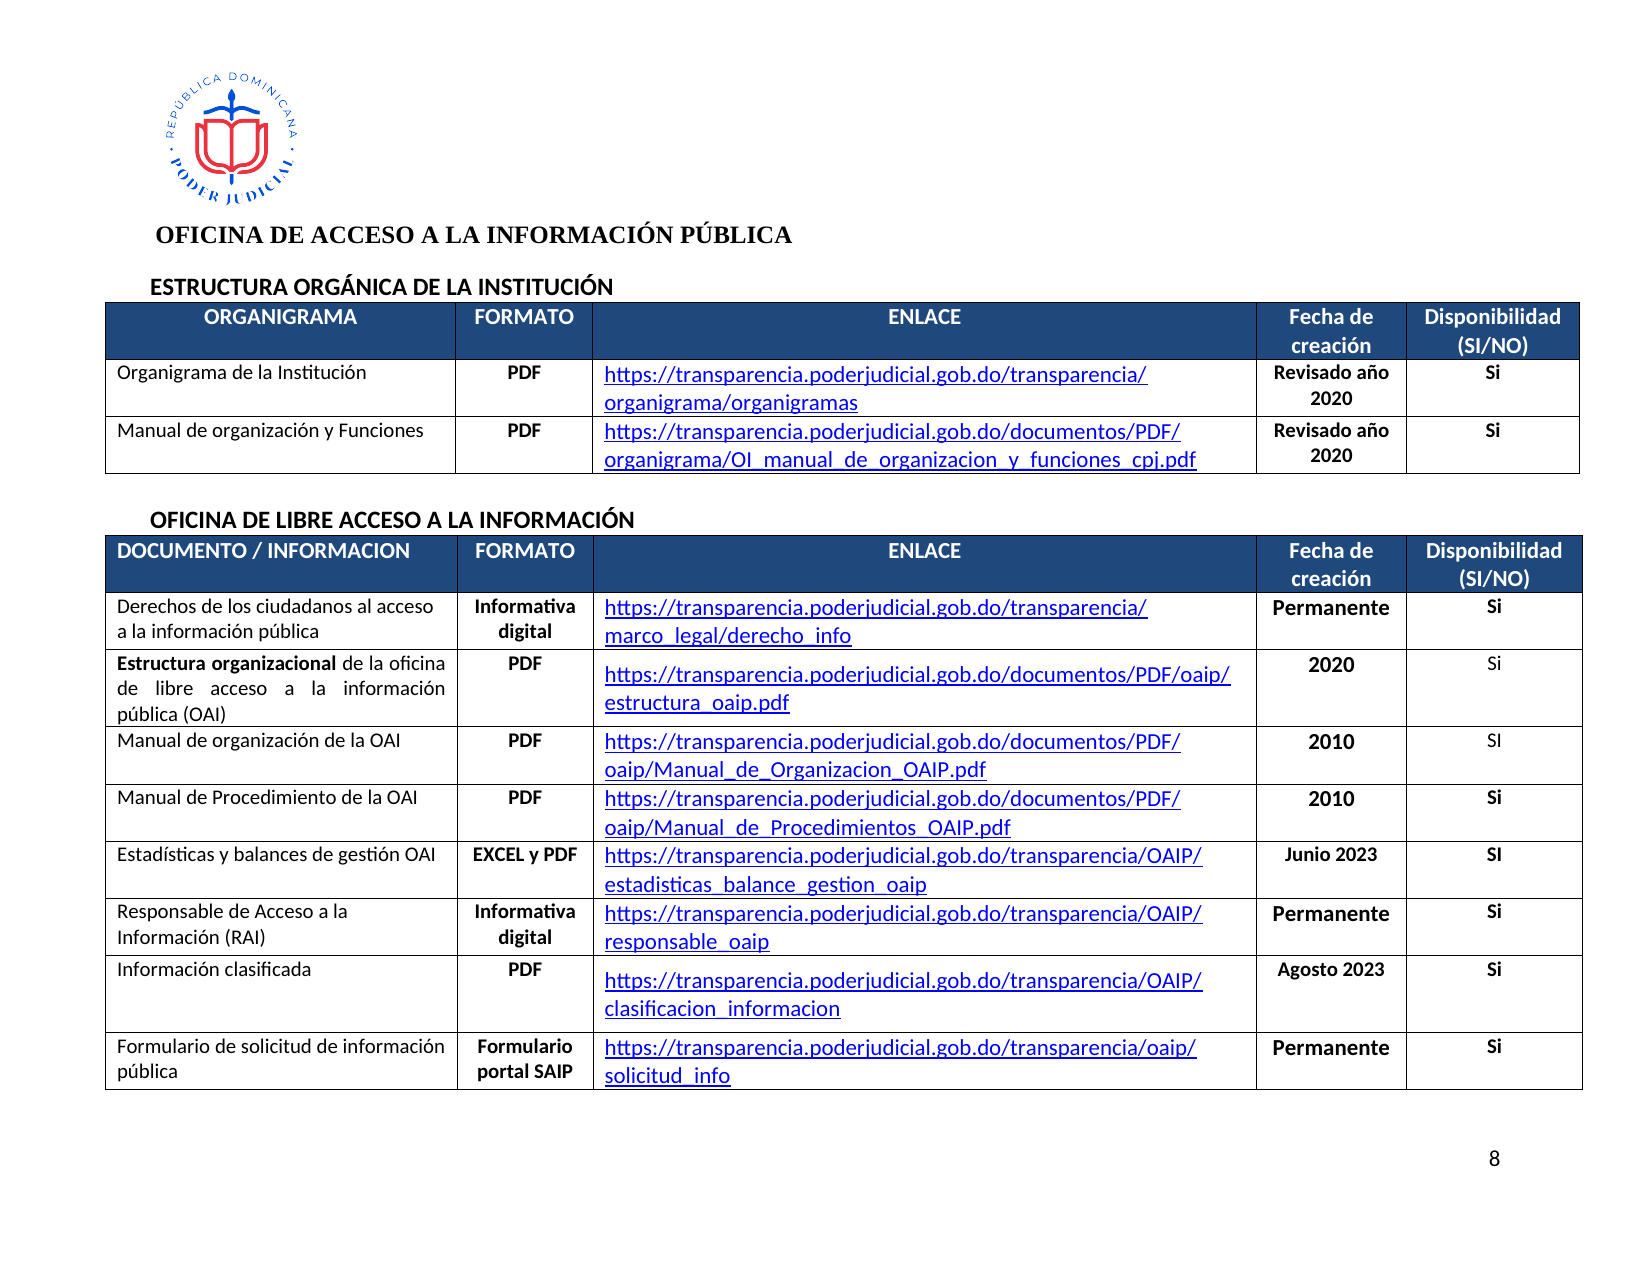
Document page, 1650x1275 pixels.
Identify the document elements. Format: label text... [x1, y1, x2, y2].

table_cell https://transparencia.poderjudicial.gob.do/documentos/PDF/oaip/estructura_oaip.pdf [594, 650, 1256, 726]
table_cell SI [1407, 727, 1582, 783]
table_cell Información clasificada [106, 956, 457, 1032]
table_cell Permanente [1257, 593, 1406, 649]
table_header Disponibilidad (SI/NO) [1407, 536, 1582, 592]
table_header FORMATO [456, 303, 592, 359]
text OFICINA DE LIBRE ACCESO A LA INFORMACIÓN [150, 504, 1500, 535]
table_cell PDF [458, 956, 593, 1032]
table_cell https://transparencia.poderjudicial.gob.do/documentos/PDF/oaip/Manual_de_Procedimientos_OAIP.pdf [594, 785, 1256, 841]
table_cell Revisado año 2020 [1257, 360, 1406, 416]
table_cell https://transparencia.poderjudicial.gob.do/transparencia/OAIP/responsable_oaip [594, 899, 1256, 955]
table_cell Junio 2023 [1257, 842, 1406, 898]
table_cell Estructura organizacional de la oficina de libre acceso a la información pública (OAI) [106, 650, 457, 726]
table_cell Organigrama de la Institución [106, 360, 455, 416]
table_cell 2020 [1257, 650, 1406, 726]
table_cell https://transparencia.poderjudicial.gob.do/transparencia/OAIP/clasificacion_informacion [594, 956, 1256, 1032]
table_cell Informativa digital [458, 899, 593, 955]
table_cell PDF [458, 650, 593, 726]
table_cell https://transparencia.poderjudicial.gob.do/transparencia/organigrama/organigramas [593, 360, 1256, 416]
table_cell SI [1407, 842, 1582, 898]
table_cell Si [1407, 785, 1582, 841]
table_cell Agosto 2023 [1257, 956, 1406, 1032]
table_cell PDF [456, 417, 592, 473]
table_cell https://transparencia.poderjudicial.gob.do/transparencia/OAIP/estadisticas_balance_gestion_oaip [594, 842, 1256, 898]
table_cell PDF [458, 727, 593, 783]
table_cell Si [1407, 1033, 1582, 1089]
table_cell PDF [456, 360, 592, 416]
table_header FORMATO [458, 536, 593, 592]
table_header DOCUMENTO / INFORMACION [106, 536, 457, 592]
table_cell Si [1407, 360, 1579, 416]
table_cell https://transparencia.poderjudicial.gob.do/documentos/PDF/oaip/Manual_de_Organizacion_OAIP.pdf [594, 727, 1256, 783]
table_cell https://transparencia.poderjudicial.gob.do/transparencia/oaip/solicitud_info [594, 1033, 1256, 1089]
table_cell EXCEL y PDF [458, 842, 593, 898]
table_header ENLACE [593, 303, 1256, 359]
table_cell Formulario portal SAIP [458, 1033, 593, 1089]
table_cell https://transparencia.poderjudicial.gob.do/transparencia/marco_legal/derecho_info [594, 593, 1256, 649]
table_cell Formulario de solicitud de información pública [106, 1033, 457, 1089]
table_cell Si [1407, 899, 1582, 955]
table_cell 2010 [1257, 727, 1406, 783]
table_header ENLACE [594, 536, 1256, 592]
table_cell Permanente [1257, 1033, 1406, 1089]
text ESTRUCTURA ORGÁNICA DE LA INSTITUCIÓN [150, 271, 1500, 302]
table_cell Revisado año 2020 [1257, 417, 1406, 473]
table_header Fecha de creación [1257, 536, 1406, 592]
table_cell Si [1407, 593, 1582, 649]
table_cell Responsable de Acceso a la Información (RAI) [106, 899, 457, 955]
table_cell 2010 [1257, 785, 1406, 841]
table_cell Manual de organización y Funciones [106, 417, 455, 473]
table_cell Si [1407, 417, 1579, 473]
table_cell Si [1407, 956, 1582, 1032]
table_cell Permanente [1257, 899, 1406, 955]
table_header Fecha de creación [1257, 303, 1406, 359]
table_cell Estadísticas y balances de gestión OAI [106, 842, 457, 898]
table_cell Derechos de los ciudadanos al acceso a la información pública [106, 593, 457, 649]
table_header ORGANIGRAMA [106, 303, 455, 359]
table_header Disponibilidad (SI/NO) [1407, 303, 1579, 359]
table_cell https://transparencia.poderjudicial.gob.do/documentos/PDF/organigrama/OI_manual_de_organizacion_y_funciones_cpj.pdf [593, 417, 1256, 473]
table_cell PDF [458, 785, 593, 841]
table_cell Manual de organización de la OAI [106, 727, 457, 783]
table_cell Si [1407, 650, 1582, 726]
table_cell Manual de Procedimiento de la OAI [106, 785, 457, 841]
picture [150, 57, 313, 221]
table_cell Informativa digital [458, 593, 593, 649]
